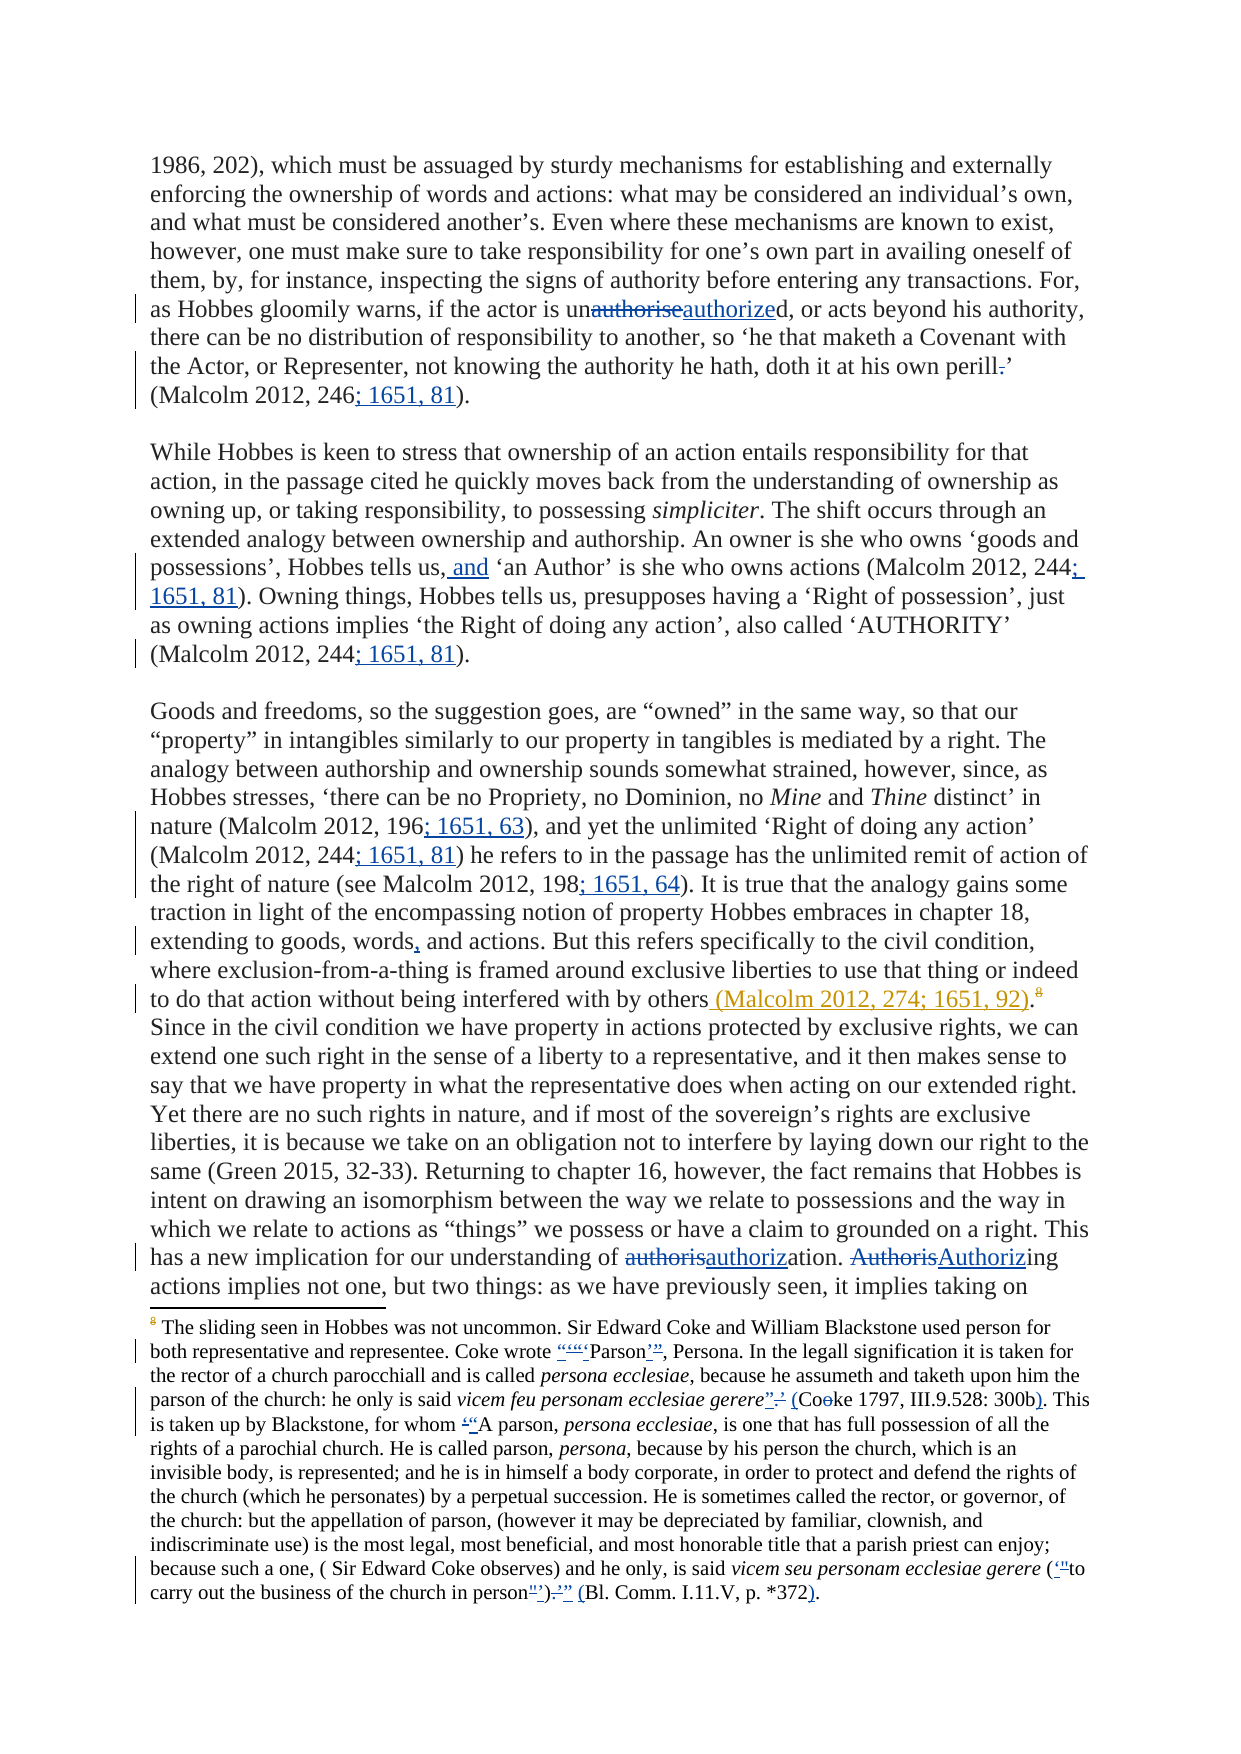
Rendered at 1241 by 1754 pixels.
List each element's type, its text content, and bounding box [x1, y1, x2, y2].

text While Hobbes is keen to stress that ownership of an action entails responsibility for that action, in the passage cited he quickly moves back from the understanding of ownership as owning up, or taking responsibility, to possessing simpliciter. The shift occurs through an extended analogy between ownership and authorship. An owner is she who owns ‘goods and possessions’, Hobbes tells us, ‘an Author’ is she who owns actions (Malcolm 2012, 244). Owning things, Hobbes tells us, presupposes having a ‘Right of possession’, just as owning actions implies ‘the Right of doing any action’, also called ‘AUTHORITY’ (Malcolm 2012, 244). [150, 437, 1090, 667]
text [150, 696, 1090, 1300]
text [150, 150, 1090, 409]
